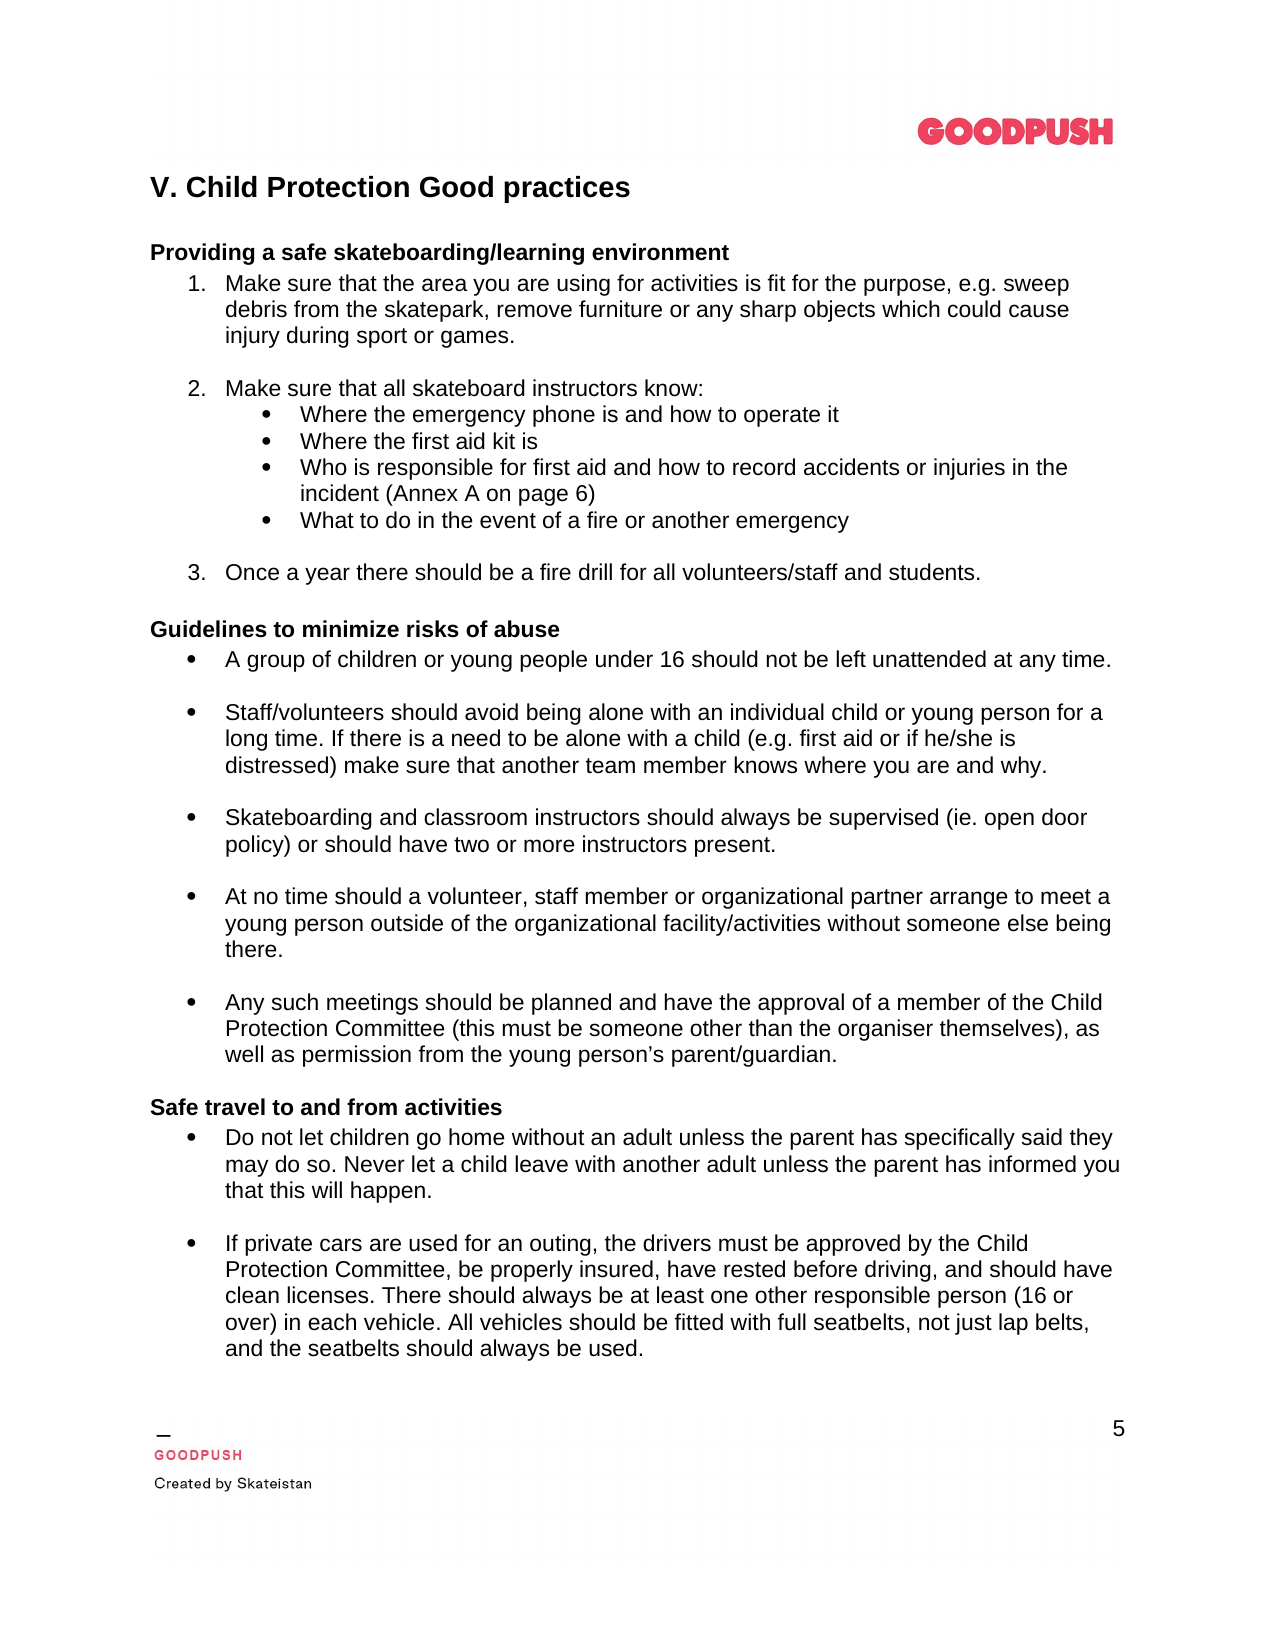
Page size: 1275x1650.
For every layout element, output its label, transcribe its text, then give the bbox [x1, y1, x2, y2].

list Make sure that the area you are using for activities is fit for the purpose, e.g. sweep debris from the skatepark, remove furniture or any sharp objects which could cause injury during sport or games. [187, 269, 1125, 348]
text V. Child Protection Good practices [150, 171, 1125, 204]
list Do not let children go home without an adult unless the parent has specifically said they may do so. Never let a child leave with another adult unless the parent has informed you that this will happen. [187, 1124, 1125, 1203]
list Any such meetings should be planned and have the approval of a member of the Child Protection Committee (this must be someone other than the organiser themselves), as well as permission from the young person’s parent/guardian. [187, 989, 1125, 1068]
picture [150, 0, 1125, 167]
list Who is responsible for first aid and how to record accidents or injuries in the incident (Annex A on page 6) [262, 454, 1125, 507]
text Safe travel to and from activities [150, 1094, 1125, 1121]
list A group of children or young people under 16 should not be left unattended at any time. [187, 646, 1125, 672]
list Once a year there should be a fire drill for all volunteers/staff and students. [187, 559, 1125, 586]
list Skateboarding and classroom instructors should always be supervised (ie. open door policy) or should have two or more instructors present. [187, 804, 1125, 857]
text Providing a safe skateboarding/learning environment [150, 209, 1125, 266]
list Make sure that all skateboard instructors know: [187, 375, 1125, 401]
text Guidelines to minimize risks of abuse [150, 616, 1125, 642]
list Where the emergency phone is and how to operate it [262, 401, 1125, 428]
list At no time should a volunteer, staff member or organizational partner arrange to meet a young person outside of the organizational facility/activities without someone else being there. [187, 883, 1125, 962]
list What to do in the event of a fire or another emergency [262, 507, 1125, 533]
list Staff/volunteers should avoid being alone with an individual child or young person for a long time. If there is a need to be alone with a child (e.g. first aid or if he/she is distressed) make sure that another team member knows where you are and why. [187, 699, 1125, 778]
list If private cars are used for an outing, the drivers must be approved by the Child Protection Committee, be properly insured, have rested before driving, and should have clean licenses. There should always be at least one other responsible person (16 or over) in each vehicle. All vehicles should be fitted with full seatbelts, not just lap belts, and the seatbelts should always be used. [187, 1230, 1125, 1388]
picture [150, 1415, 1125, 1572]
list Where the first aid kit is [262, 428, 1125, 454]
